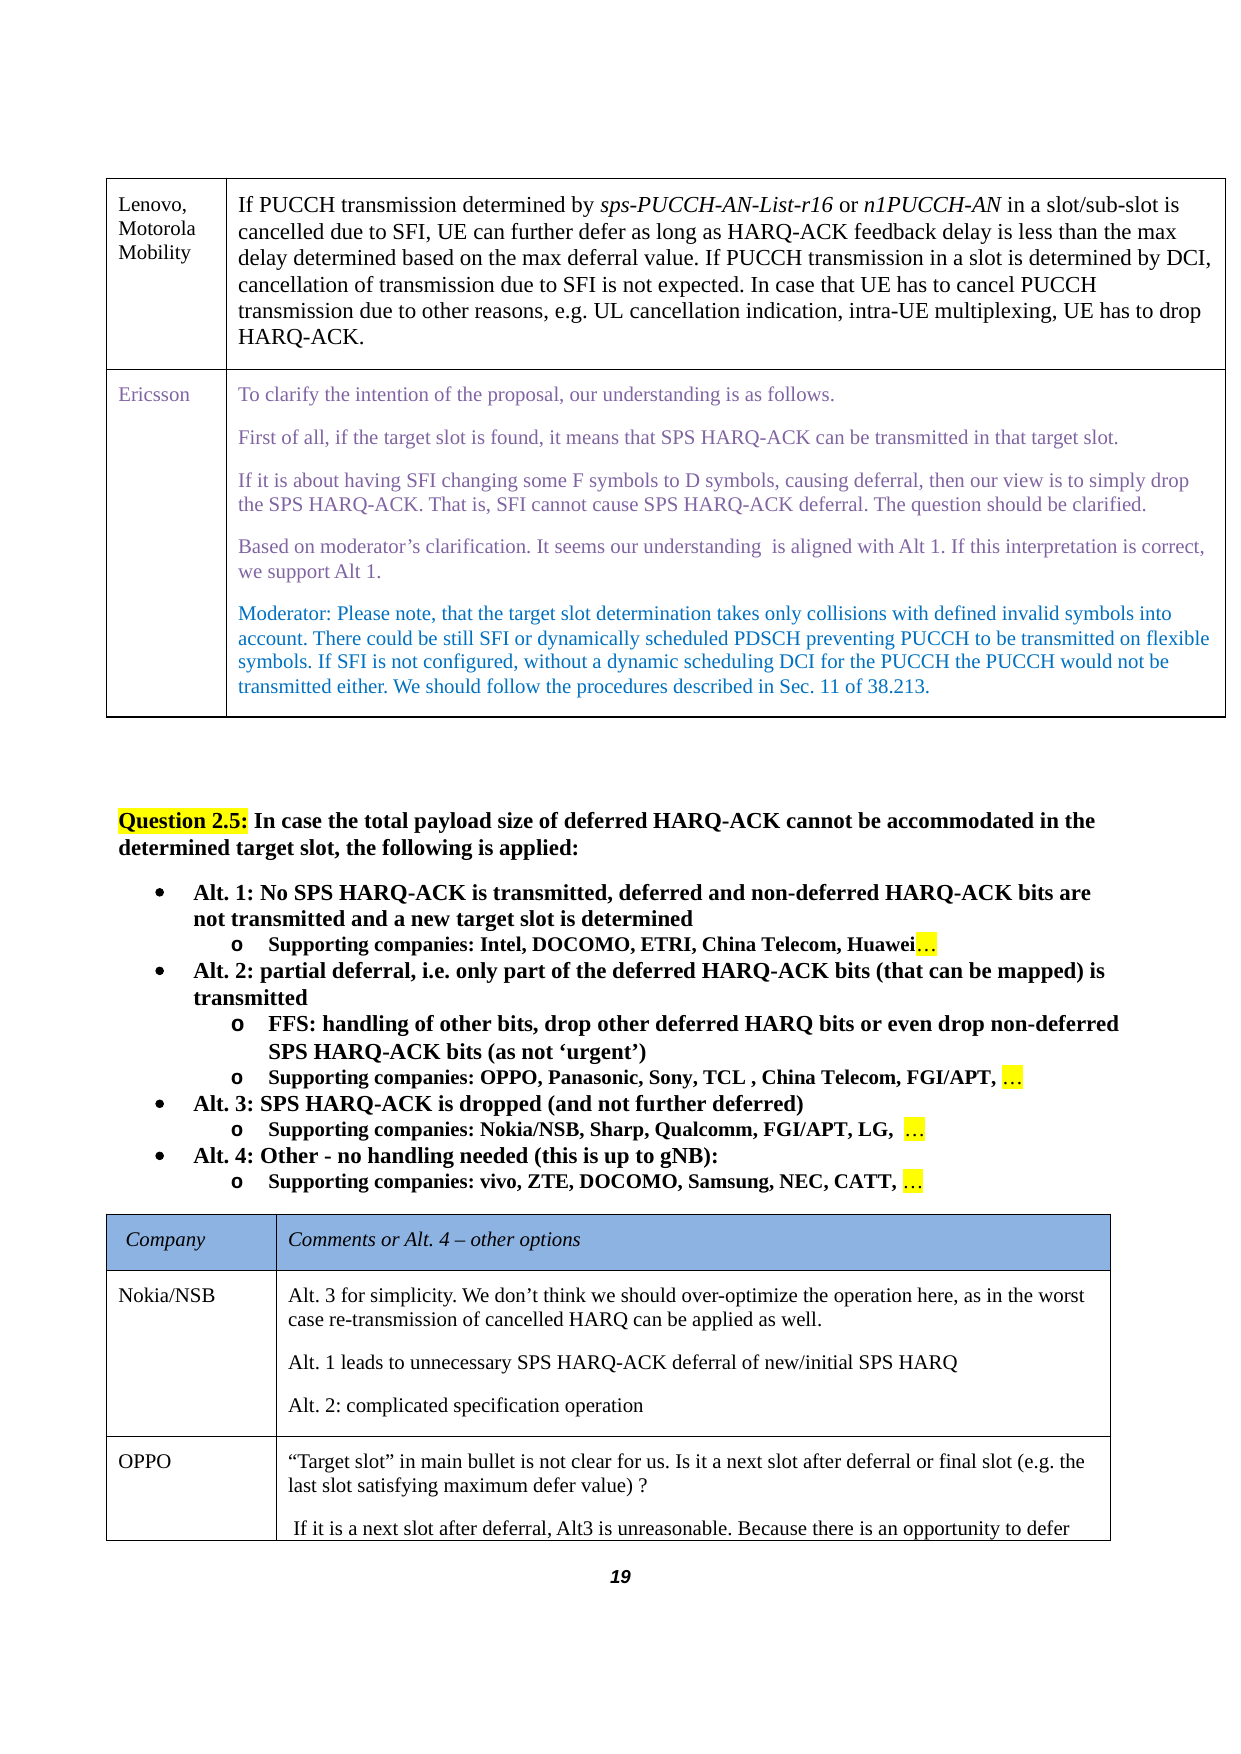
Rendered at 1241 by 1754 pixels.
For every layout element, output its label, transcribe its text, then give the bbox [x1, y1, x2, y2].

list Alt. 1: No SPS HARQ-ACK is transmitted, deferred and non-deferred HARQ-ACK bits are not transmitted and a new target slot is determined [156, 879, 1122, 932]
table_cell Nokia/NSB [107, 1271, 276, 1436]
table_cell Alt. 3 for simplicity. We don’t think we should over-optimize the operation here, as in the worst case re-transmission of cancelled HARQ can be applied as well. Alt. 1 leads to unnecessary SPS HARQ-ACK deferral of new/initial SPS HARQ Alt. 2: complicated specification operation [277, 1271, 1110, 1436]
table_cell Lenovo, Motorola Mobility [107, 179, 226, 368]
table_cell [277, 1437, 1110, 1540]
list Alt. 4: Other - no handling needed (this is up to gNB): [156, 1143, 1122, 1169]
list Supporting companies: OPPO, Panasonic, Sony, TCL , China Telecom, FGI/APT, … [231, 1065, 1122, 1091]
table_cell OPPO [107, 1437, 276, 1540]
table_cell If PUCCH transmission determined by sps-PUCCH-AN-List-r16 or n1PUCCH-AN in a slot/sub-slot is cancelled due to SFI, UE can further defer as long as HARQ-ACK feedback delay is less than the max delay determined based on the max deferral value. If PUCCH transmission in a slot is determined by DCI, cancellation of transmission due to SFI is not expected. In case that UE has to cancel PUCCH transmission due to other reasons, e.g. UL cancellation indication, intra-UE multiplexing, UE has to drop HARQ-ACK. [227, 179, 1225, 368]
table_cell Ericsson [107, 370, 226, 716]
table_cell To clarify the intention of the proposal, our understanding is as follows. First of all, if the target slot is found, it means that SPS HARQ-ACK can be transmitted in that target slot. If it is about having SFI changing some F symbols to D symbols, causing deferral, then our view is to simply drop the SPS HARQ-ACK. That is, SFI cannot cause SPS HARQ-ACK deferral. The question should be clarified. Based on moderator’s clarification. It seems our understanding is aligned with Alt 1. If this interpretation is correct, we support Alt 1. Moderator: Please note, that the target slot determination takes only collisions with defined invalid symbols into account. There could be still SFI or dynamically scheduled PDSCH preventing PUCCH to be transmitted on flexible symbols. If SFI is not configured, without a dynamic scheduling DCI for the PUCCH the PUCCH would not be transmitted either. We should follow the procedures described in Sec. 11 of 38.213. [227, 370, 1225, 716]
list FFS: handling of other bits, drop other deferred HARQ bits or even drop non-deferred SPS HARQ-ACK bits (as not ‘urgent’) [231, 1010, 1122, 1065]
list Supporting companies: vivo, ZTE, DOCOMO, Samsung, NEC, CATT, … [231, 1169, 1122, 1195]
list Supporting companies: Nokia/NSB, Sharp, Qualcomm, FGI/APT, LG, … [231, 1117, 1122, 1143]
list Supporting companies: Intel, DOCOMO, ETRI, China Telecom, Huawei… [231, 932, 1122, 957]
table_header Company [107, 1215, 276, 1270]
text Question 2.5: In case the total payload size of deferred HARQ-ACK cannot be accommodated in the determined target slot, the following is applied: [118, 808, 1122, 860]
list Alt. 2: partial deferral, i.e. only part of the deferred HARQ-ACK bits (that can be mapped) is transmitted [156, 957, 1122, 1010]
table_header Comments or Alt. 4 – other options [277, 1215, 1110, 1270]
list Alt. 3: SPS HARQ-ACK is dropped (and not further deferred) [156, 1091, 1122, 1117]
